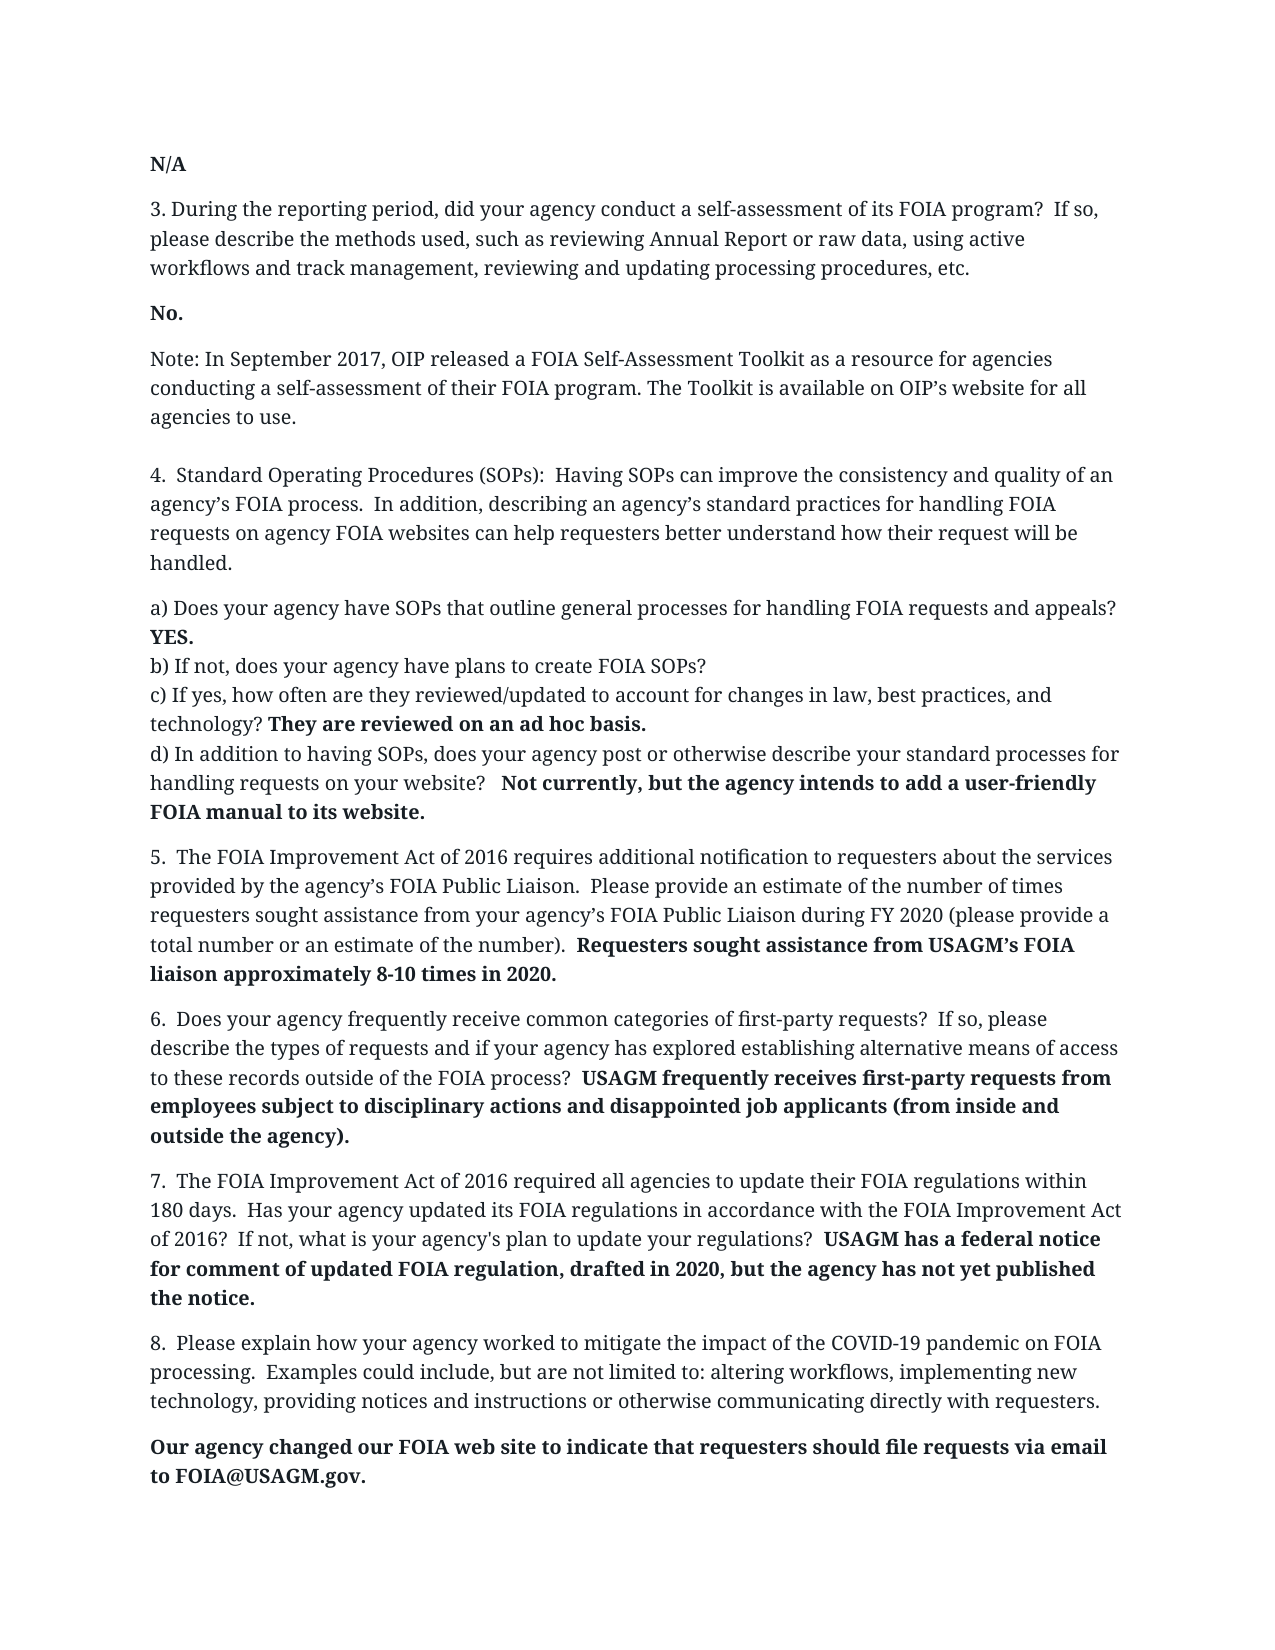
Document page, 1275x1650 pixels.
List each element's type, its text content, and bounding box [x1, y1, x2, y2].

text N/A [150, 150, 1125, 177]
text Note: In September 2017, OIP released a FOIA Self-Assessment Toolkit as a resource for agencies conducting a self-assessment of their FOIA program. The Toolkit is available on OIP’s website for all agencies to use. 4. Standard Operating Procedures (SOPs): Having SOPs can improve the consistency and quality of an agency’s FOIA process. In addition, describing an agency’s standard practices for handling FOIA requests on agency FOIA websites can help requesters better understand how their request will be handled. [150, 345, 1125, 576]
text 7. The FOIA Improvement Act of 2016 required all agencies to update their FOIA regulations within 180 days. Has your agency updated its FOIA regulations in accordance with the FOIA Improvement Act of 2016? If not, what is your agency's plan to update your regulations? USAGM has a federal notice for comment of updated FOIA regulation, drafted in 2020, but the agency has not yet published the notice. [150, 1168, 1125, 1311]
text a) Does your agency have SOPs that outline general processes for handling FOIA requests and appeals? YES. b) If not, does your agency have plans to create FOIA SOPs? c) If yes, how often are they reviewed/updated to account for changes in law, best practices, and technology? They are reviewed on an ad hoc basis. d) In addition to having SOPs, does your agency post or otherwise describe your standard processes for handling requests on your website? Not currently, but the agency intends to add a user-friendly FOIA manual to its website. [150, 594, 1125, 825]
text 3. During the reporting period, did your agency conduct a self-assessment of its FOIA program? If so, please describe the methods used, such as reviewing Annual Report or raw data, using active workflows and track management, reviewing and updating processing procedures, etc. [150, 196, 1125, 281]
text 8. Please explain how your agency worked to mitigate the impact of the COVID-19 pandemic on FOIA processing. Examples could include, but are not limited to: altering workflows, implementing new technology, providing notices and instructions or otherwise communicating directly with requesters. [150, 1329, 1125, 1415]
text 6. Does your agency frequently receive common categories of first-party requests? If so, please describe the types of requests and if your agency has explored establishing alternative means of access to these records outside of the FOIA process? USAGM frequently receives first-party requests from employees subject to disciplinary actions and disappointed job applicants (from inside and outside the agency). [150, 1006, 1125, 1149]
text 5. The FOIA Improvement Act of 2016 requires additional notification to requesters about the services provided by the agency’s FOIA Public Liaison. Please provide an estimate of the number of times requesters sought assistance from your agency’s FOIA Public Liaison during FY 2020 (please provide a total number or an estimate of the number). Requesters sought assistance from USAGM’s FOIA liaison approximately 8-10 times in 2020. [150, 844, 1125, 987]
text Our agency changed our FOIA web site to indicate that requesters should file requests via email to FOIA@USAGM.gov. [150, 1433, 1125, 1489]
text No. [150, 299, 1125, 327]
